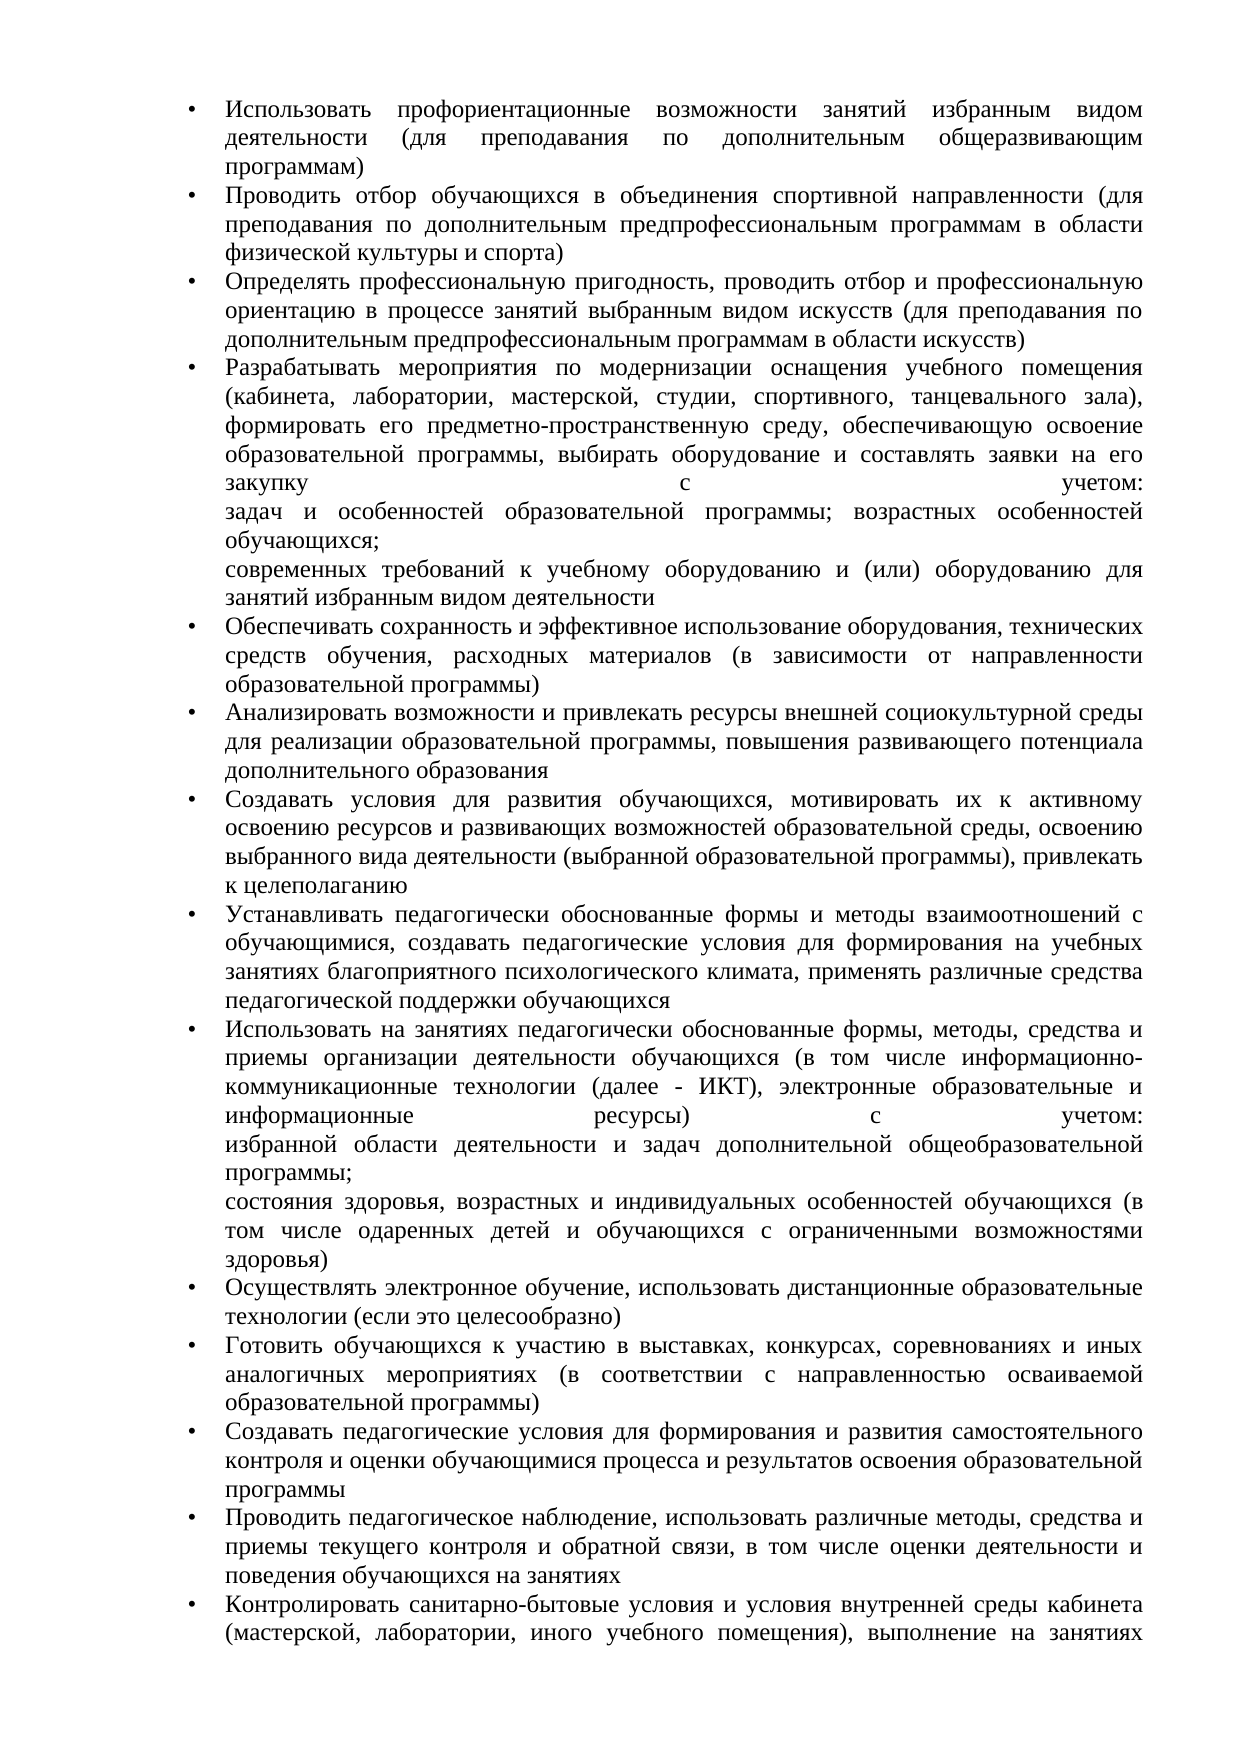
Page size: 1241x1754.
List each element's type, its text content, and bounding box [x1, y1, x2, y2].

list Обеспечивать сохранность и эффективное использование оборудования, технических средств обучения, расходных материалов (в зависимости от направленности образовательной программы) [187, 611, 1144, 697]
list Создавать педагогические условия для формирования и развития самостоятельного контроля и оценки обучающимися процесса и результатов освоения образовательной программы [187, 1416, 1144, 1502]
list Проводить педагогическое наблюдение, использовать различные методы, средства и приемы текущего контроля и обратной связи, в том числе оценки деятельности и поведения обучающихся на занятиях [187, 1502, 1144, 1589]
list Использовать профориентационные возможности занятий избранным видом деятельности (для преподавания по дополнительным общеразвивающим программам) [187, 94, 1144, 180]
list Готовить обучающихся к участию в выставках, конкурсах, соревнованиях и иных аналогичных мероприятиях (в соответствии с направленностью осваиваемой образовательной программы) [187, 1330, 1144, 1416]
list Использовать на занятиях педагогически обоснованные формы, методы, средства и приемы организации деятельности обучающихся (в том числе информационно-коммуникационные технологии (далее - ИКТ), электронные образовательные и информационные ресурсы) с учетом: избранной области деятельности и задач дополнительной общеобразовательной программы; состояния здоровья, возрастных и индивидуальных особенностей обучающихся (в том числе одаренных детей и обучающихся с ограниченными возможностями здоровья) [187, 1014, 1144, 1272]
list Осуществлять электронное обучение, использовать дистанционные образовательные технологии (если это целесообразно) [187, 1272, 1144, 1330]
list Разрабатывать мероприятия по модернизации оснащения учебного помещения (кабинета, лаборатории, мастерской, студии, спортивного, танцевального зала), формировать его предметно-пространственную среду, обеспечивающую освоение образовательной программы, выбирать оборудование и составлять заявки на его закупку с учетом: задач и особенностей образовательной программы; возрастных особенностей обучающихся; современных требований к учебному оборудованию и (или) оборудованию для занятий избранным видом деятельности [187, 352, 1144, 611]
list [187, 1589, 1144, 1646]
list Устанавливать педагогически обоснованные формы и методы взаимоотношений с обучающимися, создавать педагогические условия для формирования на учебных занятиях благоприятного психологического климата, применять различные средства педагогической поддержки обучающихся [187, 899, 1144, 1014]
list Определять профессиональную пригодность, проводить отбор и профессиональную ориентацию в процессе занятий выбранным видом искусств (для преподавания по дополнительным предпрофессиональным программам в области искусств) [187, 266, 1144, 352]
list Проводить отбор обучающихся в объединения спортивной направленности (для преподавания по дополнительным предпрофессиональным программам в области физической культуры и спорта) [187, 180, 1144, 266]
list Анализировать возможности и привлекать ресурсы внешней социокультурной среды для реализации образовательной программы, повышения развивающего потенциала дополнительного образования [187, 697, 1144, 784]
list Создавать условия для развития обучающихся, мотивировать их к активному освоению ресурсов и развивающих возможностей образовательной среды, освоению выбранного вида деятельности (выбранной образовательной программы), привлекать к целеполаганию [187, 784, 1144, 899]
